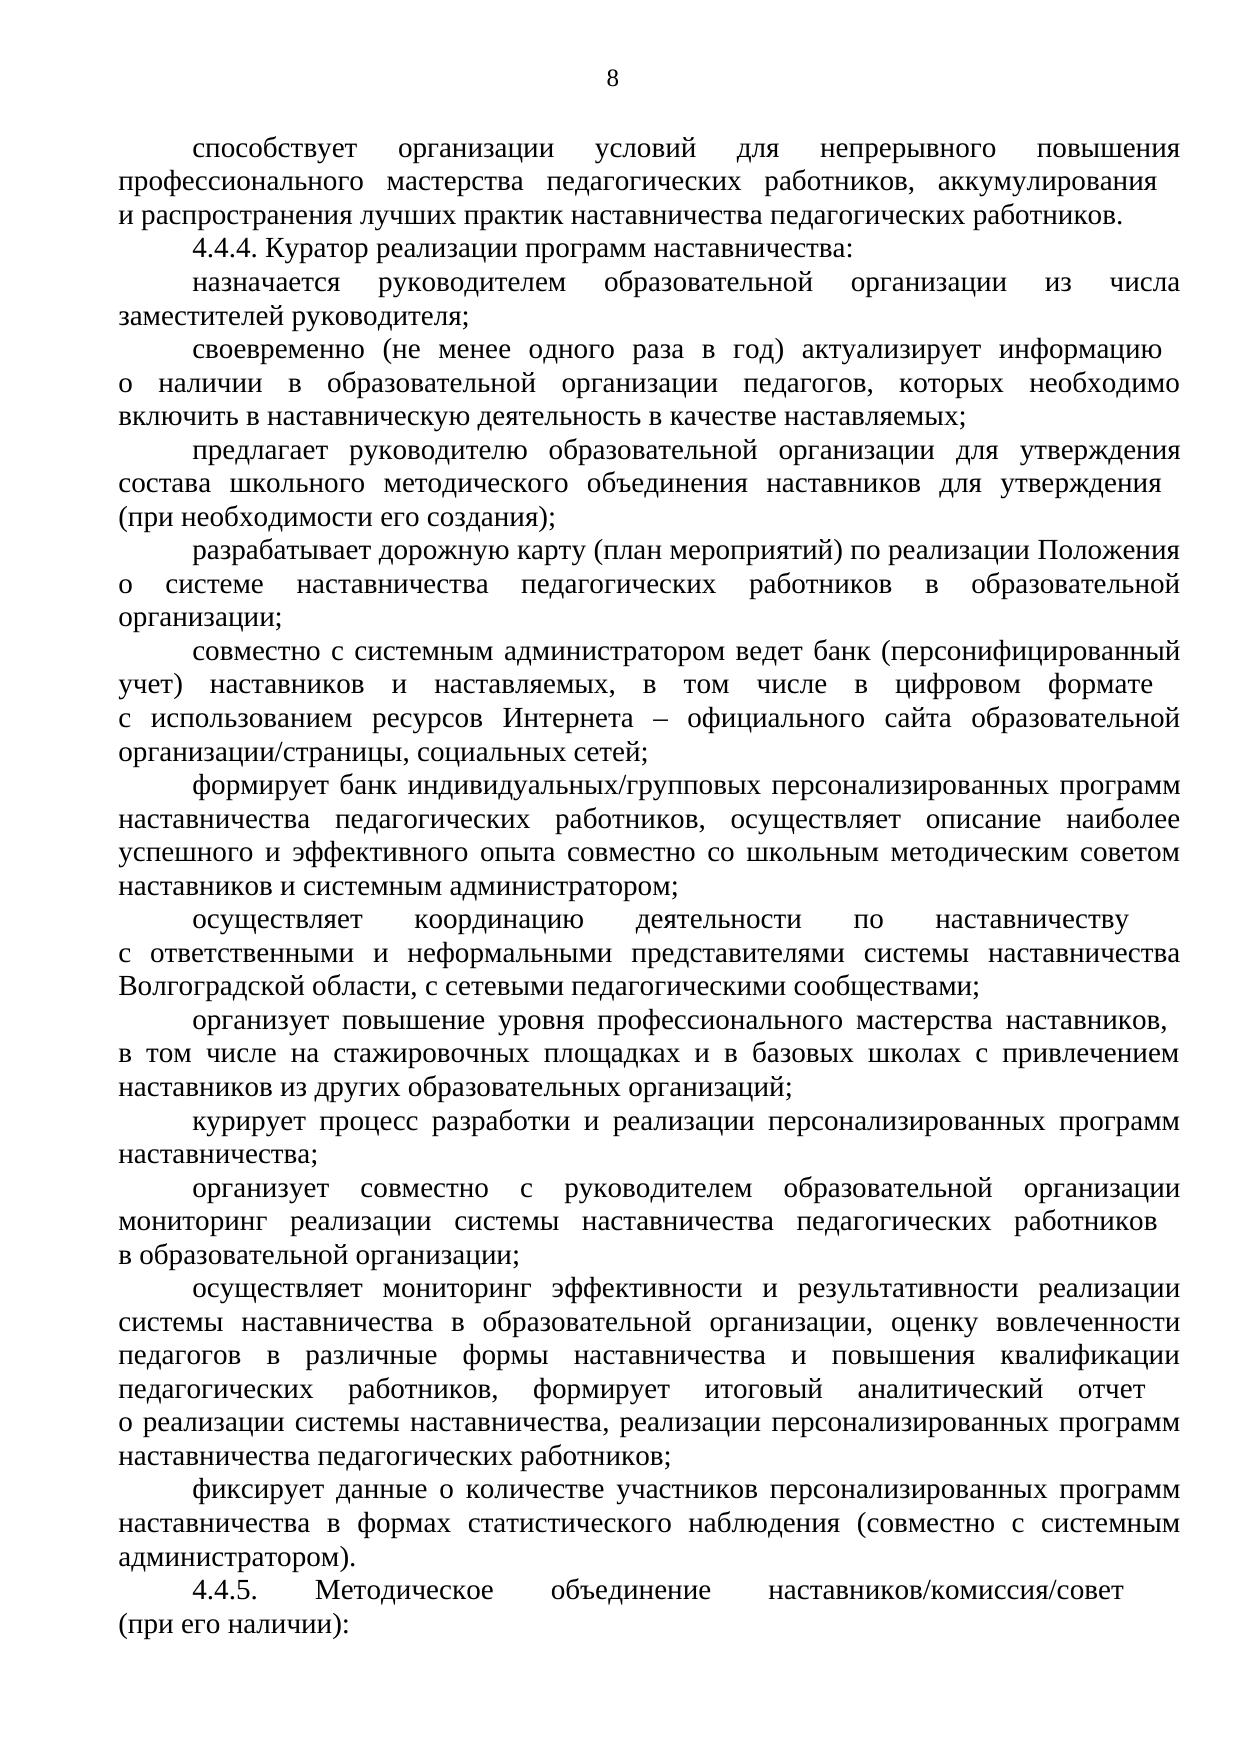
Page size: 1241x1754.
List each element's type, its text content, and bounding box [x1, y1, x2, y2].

text разрабатывает дорожную карту (план мероприятий) по реализации Положения о системе наставничества педагогических работников в образовательной организации; [118, 532, 1181, 633]
text способствует организации условий для непрерывного повышения профессионального мастерства педагогических работников, аккумулирования и распространения лучших практик наставничества педагогических работников. [118, 130, 1181, 231]
text совместно с системным администратором ведет банк (персонифицированный учет) наставников и наставляемых, в том числе в цифровом формате с использованием ресурсов Интернета – официального сайта образовательной организации/страницы, социальных сетей; [118, 633, 1181, 767]
text формирует банк индивидуальных/групповых персонализированных программ наставничества педагогических работников, осуществляет описание наиболее успешного и эффективного опыта совместно со школьным методическим советом наставников и системным администратором; [118, 767, 1181, 901]
text курирует процесс разработки и реализации персонализированных программ наставничества; [118, 1103, 1181, 1170]
text осуществляет мониторинг эффективности и результативности реализации системы наставничества в образовательной организации, оценку вовлеченности педагогов в различные формы наставничества и повышения квалификации педагогических работников, формирует итоговый аналитический отчет о реализации системы наставничества, реализации персонализированных программ наставничества педагогических работников; [118, 1270, 1181, 1472]
text предлагает руководителю образовательной организации для утверждения состава школьного методического объединения наставников для утверждения (при необходимости его создания); [118, 432, 1181, 532]
text фиксирует данные о количестве участников персонализированных программ наставничества в формах статистического наблюдения (совместно с системным администратором). [118, 1472, 1181, 1572]
text 4.4.5. Методическое объединение наставников/комиссия/совет (при его наличии): [118, 1572, 1181, 1639]
text осуществляет координацию деятельности по наставничеству с ответственными и неформальными представителями системы наставничества Волгоградской области, с сетевыми педагогическими сообществами; [118, 901, 1181, 1002]
text 4.4.4. Куратор реализации программ наставничества: [118, 231, 1181, 264]
text организует совместно с руководителем образовательной организации мониторинг реализации системы наставничества педагогических работников в образовательной организации; [118, 1170, 1181, 1270]
text организует повышение уровня профессионального мастерства наставников, в том числе на стажировочных площадках и в базовых школах с привлечением наставников из других образовательных организаций; [118, 1002, 1181, 1103]
text назначается руководителем образовательной организации из числа заместителей руководителя; [118, 264, 1181, 331]
text своевременно (не менее одного раза в год) актуализирует информацию о наличии в образовательной организации педагогов, которых необходимо включить в наставническую деятельность в качестве наставляемых; [118, 331, 1181, 432]
